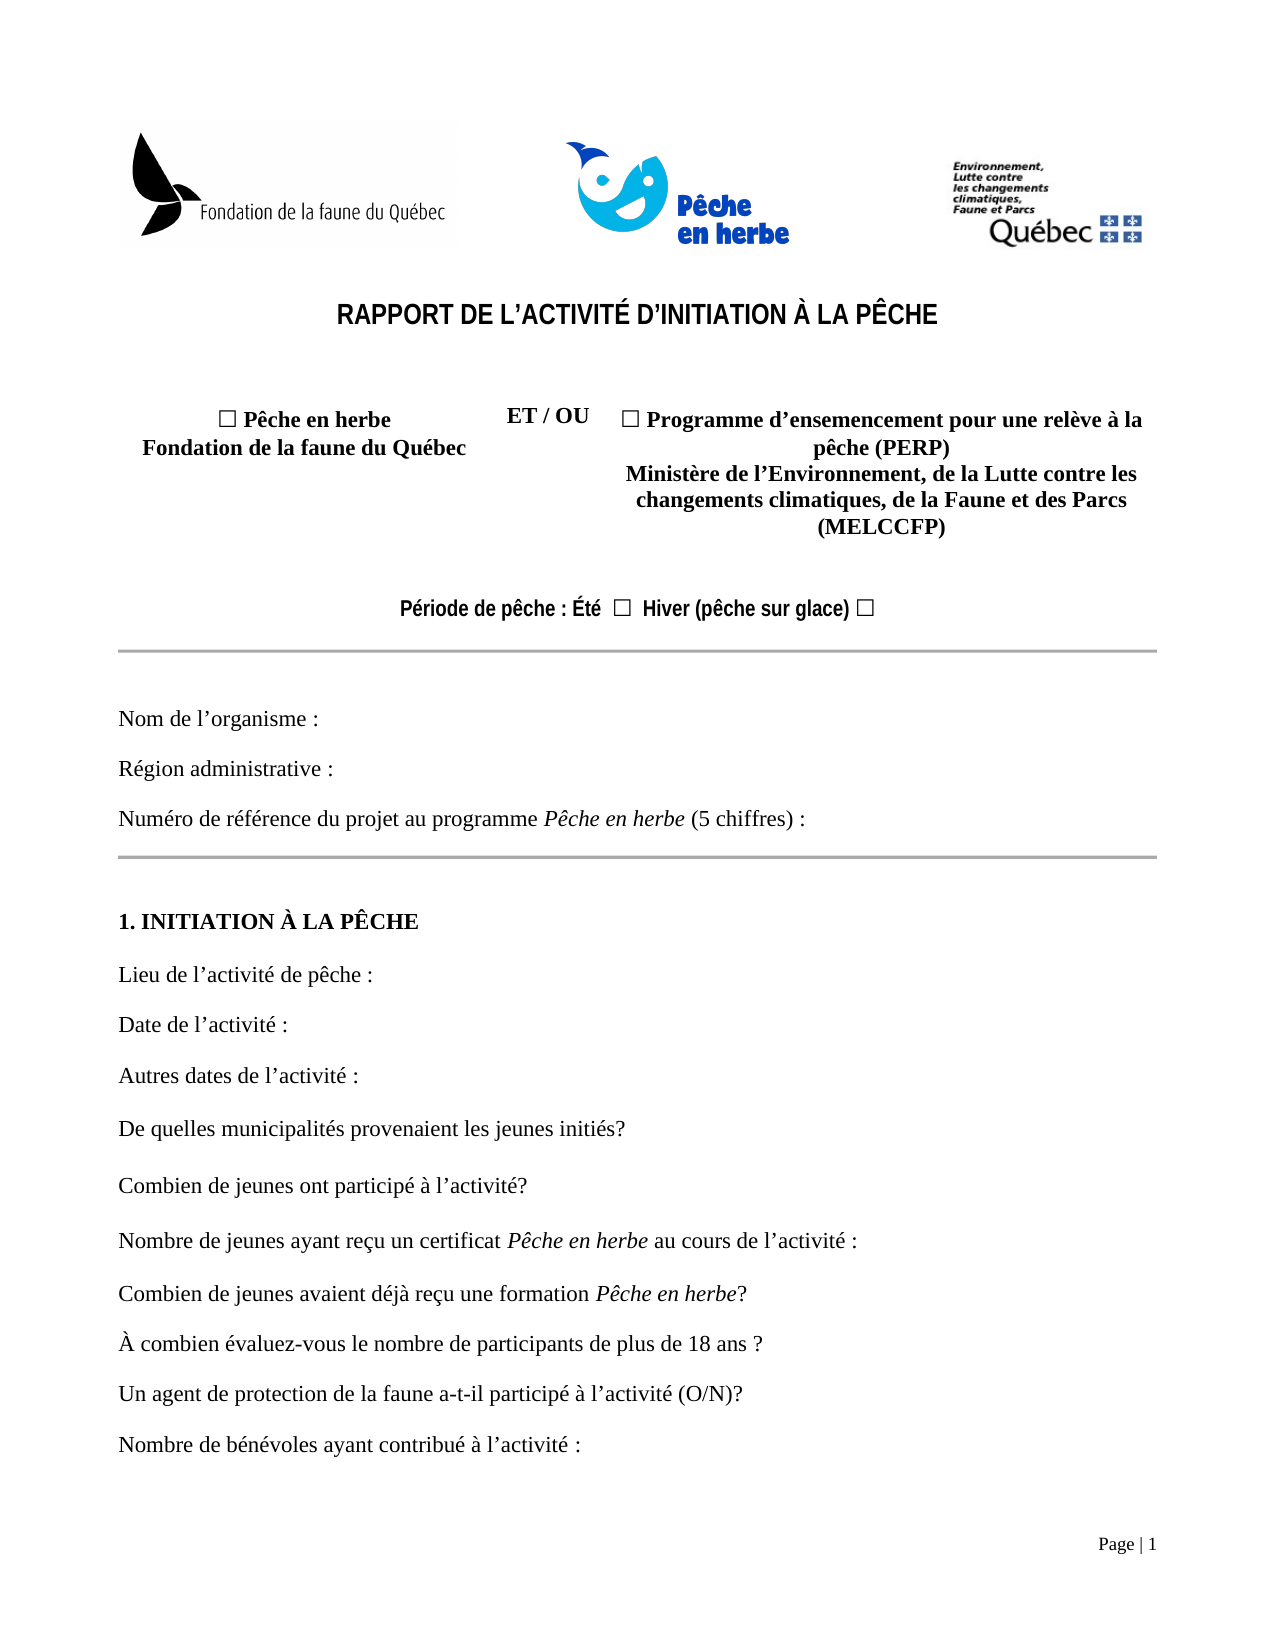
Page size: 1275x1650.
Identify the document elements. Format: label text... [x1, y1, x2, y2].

picture [118, 118, 459, 250]
text Combien de jeunes avaient déjà reçu une formation Pêche en herbe? [118, 1280, 1157, 1306]
picture [560, 136, 795, 250]
table_header Programme d’ensemencement pour une relève à la pêche (PERP) Ministère de l’Environnement, de la Lutte contre les changements climatiques, de la Faune et des Parcs (MELCCFP) [606, 403, 1157, 592]
text Lieu de l’activité de pêche : [118, 961, 1157, 987]
text Période de pêche : Été Hiver (pêche sur glace) [118, 592, 1157, 623]
table_header ET / OU [490, 403, 606, 592]
text Numéro de référence du projet au programme Pêche en herbe (5 chiffres) : [118, 805, 1157, 832]
text Combien de jeunes ont participé à l’activité? [118, 1170, 1157, 1198]
text Autres dates de l’activité : [118, 1062, 1157, 1088]
subtitle RAPPORT DE L’ACTIVITÉ D’INITIATION À LA PÊCHE [118, 297, 1157, 331]
text De quelles municipalités provenaient les jeunes initiés? [118, 1115, 1157, 1141]
text Nombre de bénévoles ayant contribué à l’activité : [118, 1431, 1157, 1457]
text À combien évaluez-vous le nombre de participants de plus de 18 ans ? [118, 1330, 1157, 1356]
table_header Pêche en herbe Fondation de la faune du Québec [118, 403, 490, 592]
text Région administrative : [118, 755, 1157, 781]
text Date de l’activité : [118, 1012, 1157, 1038]
text Un agent de protection de la faune a-t-il participé à l’activité (O/N)? [118, 1380, 1157, 1407]
text Nom de l’organisme : [118, 705, 1157, 731]
text Nombre de jeunes ayant reçu un certificat Pêche en herbe au cours de l’activité : [118, 1227, 1157, 1253]
picture [946, 156, 1148, 250]
text 1. Initiation à la pêche [118, 908, 1157, 935]
